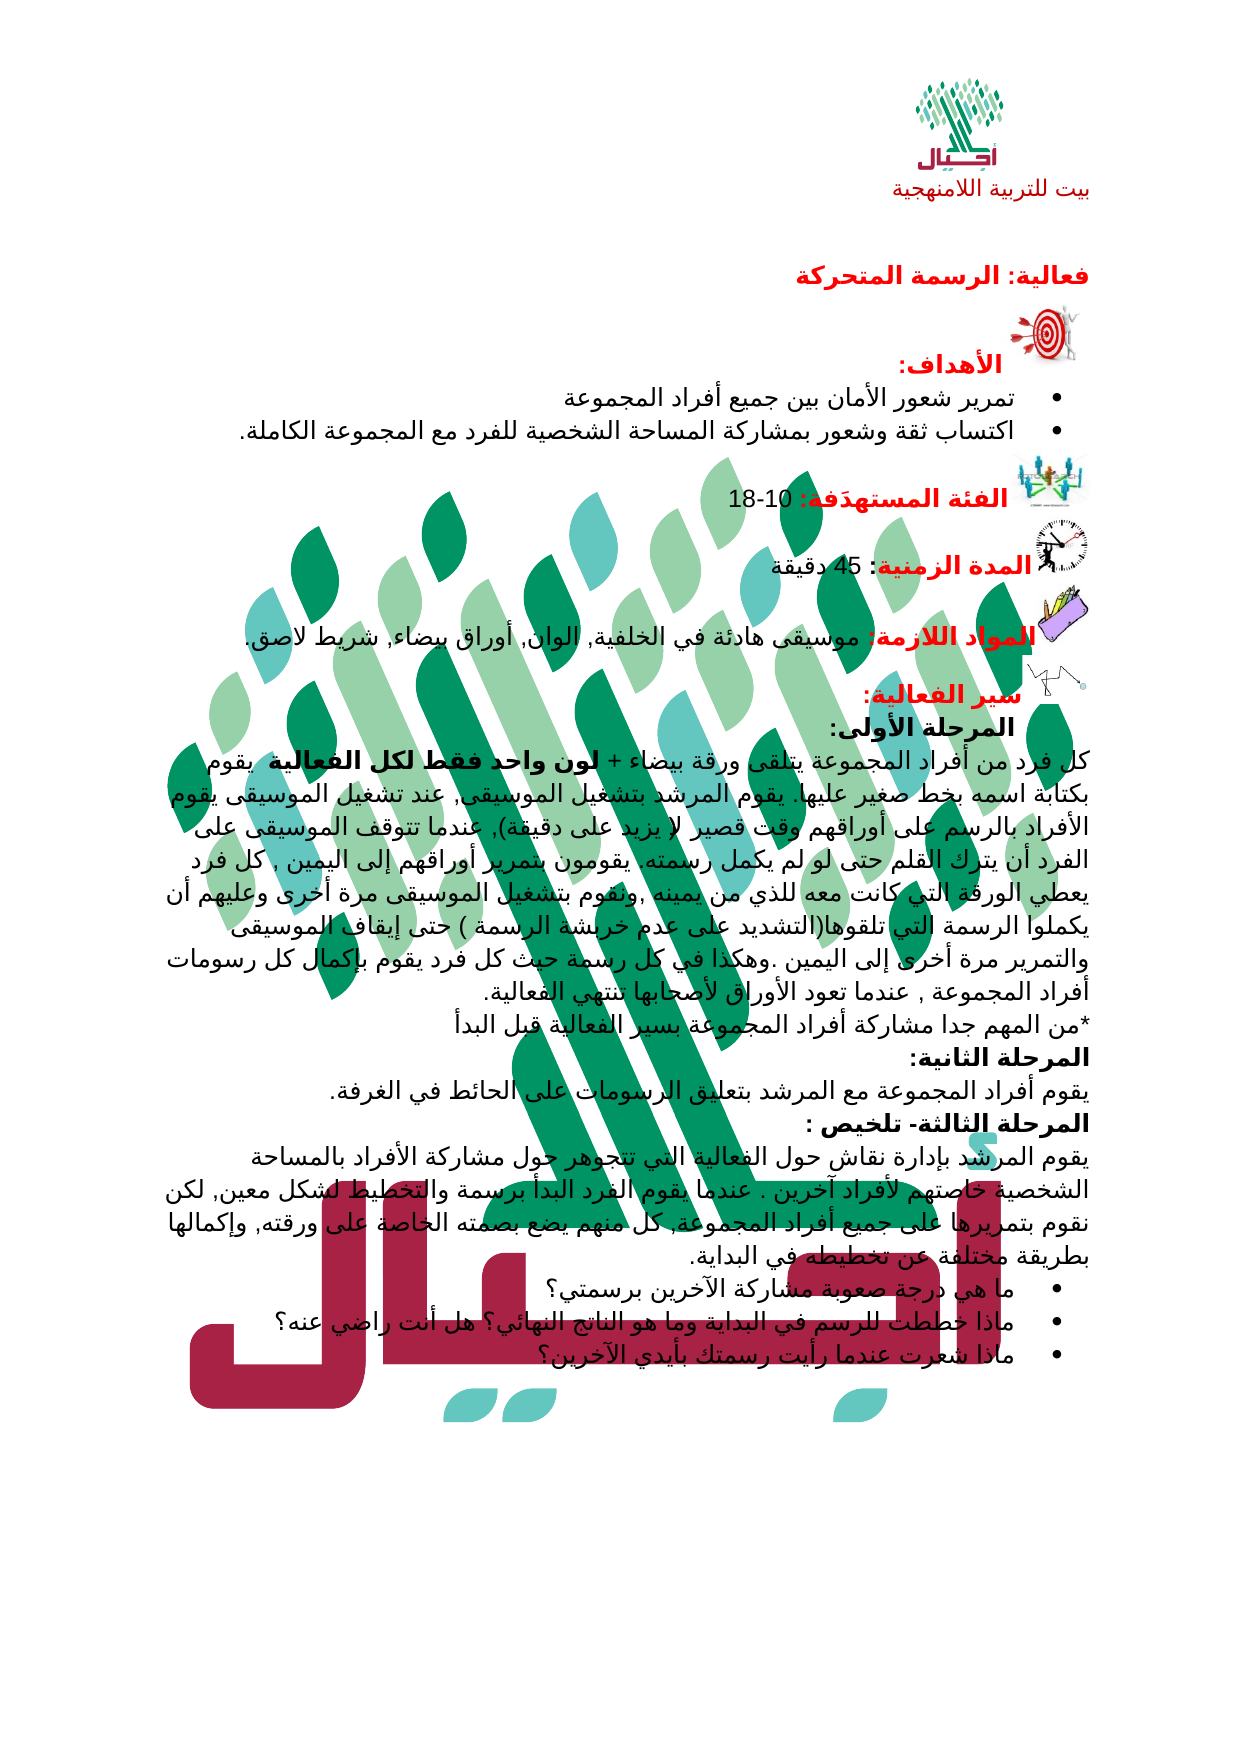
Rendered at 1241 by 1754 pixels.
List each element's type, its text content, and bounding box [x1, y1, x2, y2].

text يقوم أفراد المجموعة مع المرشد بتعليق الرسومات على الحائط في الغرفة. [150, 1076, 1090, 1105]
text المدة الزمنية: 45 دقيقة [150, 517, 1090, 580]
text الأهداف: [150, 294, 1090, 379]
list ماذا خططت للرسم في البداية وما هو الناتج النهائي؟ هل أنت راضي عنه؟ [150, 1307, 1053, 1336]
text المرحلة الأولى: [150, 713, 1090, 741]
text المرحلة الثالثة- تلخيص : [150, 1109, 1090, 1138]
picture [99, 419, 1141, 1462]
text يقوم المرشد بإدارة نقاش حول الفعالية التي تتجوهر حول مشاركة الأفراد بالمساحة الشخصية خاصتهم لأفراد آخرين . عندما يقوم الفرد البدأ برسمة والتخطيط لشكل معين, لكن نقوم بتمريرها على جميع أفراد المجموعة, كل منهم يضع بصمته الخاصة على ورقته, وإكمالها بطريقة مختلفة عن تخطيطه في البداية. [150, 1142, 1090, 1270]
list اكتساب ثقة وشعور بمشاركة المساحة الشخصية للفرد مع المجموعة الكاملة. [150, 416, 1053, 445]
text الفئة المستهدَفة: 10-18 [150, 449, 1090, 512]
picture [910, 75, 1010, 175]
text فعالية: الرسمة المتحركة [150, 261, 1090, 289]
list تمرير شعور الأمان بين جميع أفراد المجموعة [150, 383, 1053, 412]
text *من المهم جدا مشاركة أفراد المجموعة بسير الفعالية قبل البدأ [150, 1010, 1090, 1039]
text كل فرد من أفراد المجموعة يتلقى ورقة بيضاء + لون واحد فقط لكل الفعالية يقوم بكتابة اسمه بخط صغير عليها. يقوم المرشد بتشغيل الموسيقى, عند تشغيل الموسيقى يقوم الأفراد بالرسم على أوراقهم وقت قصير(لا يزيد على دقيقة), عندما تتوقف الموسيقى على الفرد أن يترك القلم حتى لو لم يكمل رسمته. يقومون بتمرير أوراقهم إلى اليمين , كل فرد يعطي الورقة التي كانت معه للذي من يمينه ,ونقوم بتشغيل الموسيقى مرة أخرى وعليهم أن يكملوا الرسمة التي تلقوها(التشديد على عدم خربشة الرسمة ) حتى إيقاف الموسيقى والتمرير مرة أخرى إلى اليمين .وهكذا في كل رسمة حيث كل فرد يقوم بإكمال كل رسومات أفراد المجموعة , عندما تعود الأوراق لأصحابها تنتهي الفعالية. [150, 746, 1090, 1006]
text سير الفعالية: [150, 655, 1090, 708]
list ماذا شعرت عندما رأيت رسمتك بأيدي الآخرين؟ [150, 1340, 1053, 1369]
list ما هي درجة صعوبة مشاركة الآخرين برسمتي؟ [150, 1274, 1053, 1303]
text المرحلة الثانية: [150, 1043, 1090, 1072]
picture [1002, 293, 1090, 374]
text المواد اللازمة: موسيقى هادئة في الخلفية, الوان, أوراق بيضاء, شريط لاصق. [150, 584, 1090, 651]
